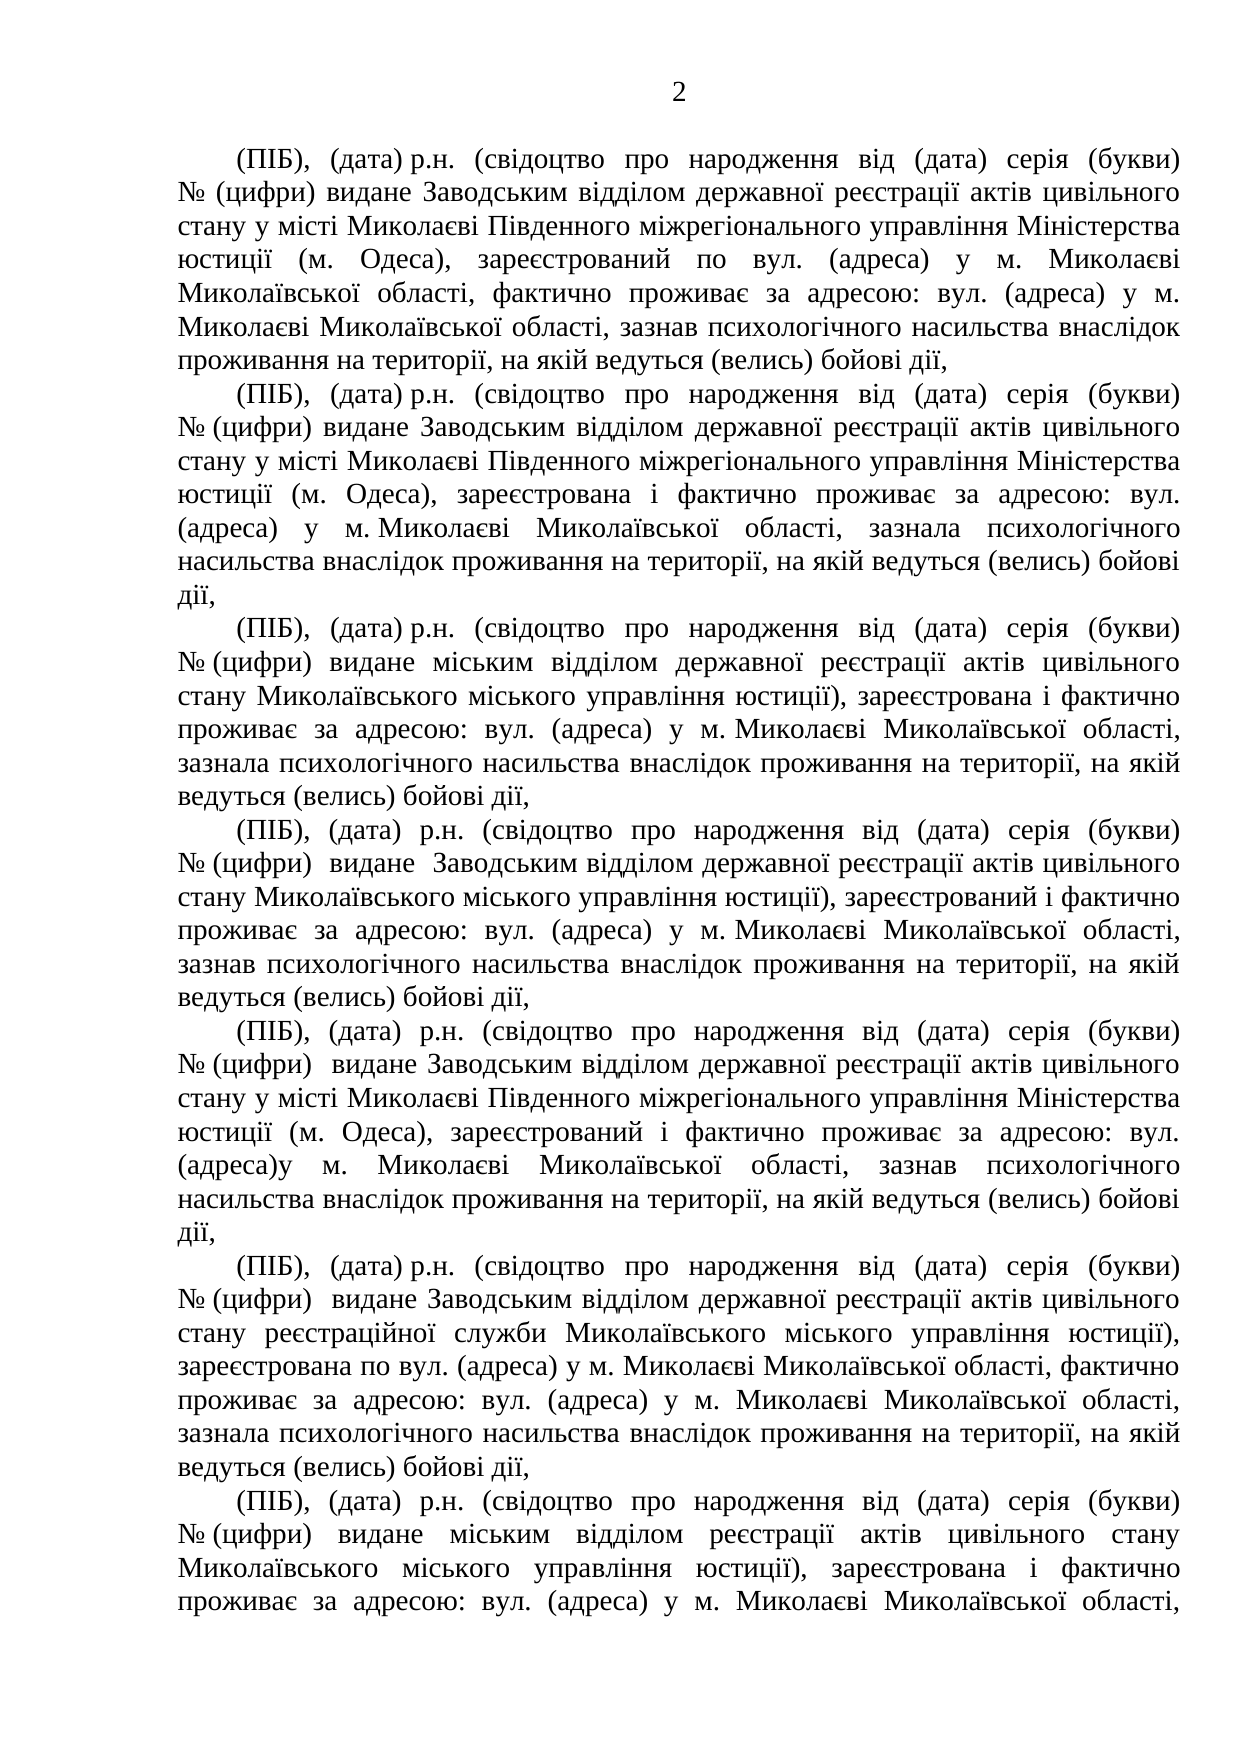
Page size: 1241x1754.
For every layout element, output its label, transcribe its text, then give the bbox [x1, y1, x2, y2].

text (ПІБ), (дата) р.н. (свідоцтво про народження від (дата) серія (букви) № (цифри) видане міським відділом державної реєстрації актів цивільного стану Миколаївського міського управління юстиції), зареєстрована і фактично проживає за адресою: вул. (адреса) у м. Миколаєві Миколаївської області, зазнала психологічного насильства внаслідок проживання на території, на якій ведуться (велись) бойові дії, [177, 611, 1181, 812]
text (ПІБ), (дата) р.н. (свідоцтво про народження від (дата) серія (букви) № (цифри) видане Заводським відділом державної реєстрації актів цивільного стану Миколаївського міського управління юстиції), зареєстрований і фактично проживає за адресою: вул. (адреса) у м. Миколаєві Миколаївської області, зазнав психологічного насильства внаслідок проживання на території, на якій ведуться (велись) бойові дії, [177, 812, 1181, 1013]
text (ПІБ), (дата) р.н. (свідоцтво про народження від (дата) серія (букви) № (цифри) видане Заводським відділом державної реєстрації актів цивільного стану у місті Миколаєві Південного міжрегіонального управління Міністерства юстиції (м. Одеса), зареєстрована і фактично проживає за адресою: вул. (адреса) у м. Миколаєві Миколаївської області, зазнала психологічного насильства внаслідок проживання на території, на якій ведуться (велись) бойові дії, [177, 376, 1181, 611]
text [177, 1483, 1181, 1617]
text (ПІБ), (дата) р.н. (свідоцтво про народження від (дата) серія (букви) № (цифри) видане Заводським відділом державної реєстрації актів цивільного стану у місті Миколаєві Південного міжрегіонального управління Міністерства юстиції (м. Одеса), зареєстрований по вул. (адреса) у м. Миколаєві Миколаївської області, фактично проживає за адресою: вул. (адреса) у м. Миколаєві Миколаївської області, зазнав психологічного насильства внаслідок проживання на території, на якій ведуться (велись) бойові дії, [177, 141, 1181, 376]
text (ПІБ), (дата) р.н. (свідоцтво про народження від (дата) серія (букви) № (цифри) видане Заводським відділом державної реєстрації актів цивільного стану у місті Миколаєві Південного міжрегіонального управління Міністерства юстиції (м. Одеса), зареєстрований і фактично проживає за адресою: вул. (адреса)у м. Миколаєві Миколаївської області, зазнав психологічного насильства внаслідок проживання на території, на якій ведуться (велись) бойові дії, [177, 1013, 1181, 1248]
text (ПІБ), (дата) р.н. (свідоцтво про народження від (дата) серія (букви) № (цифри) видане Заводським відділом державної реєстрації актів цивільного стану реєстраційної служби Миколаївського міського управління юстиції), зареєстрована по вул. (адреса) у м. Миколаєві Миколаївської області, фактично проживає за адресою: вул. (адреса) у м. Миколаєві Миколаївської області, зазнала психологічного насильства внаслідок проживання на території, на якій ведуться (велись) бойові дії, [177, 1248, 1181, 1483]
